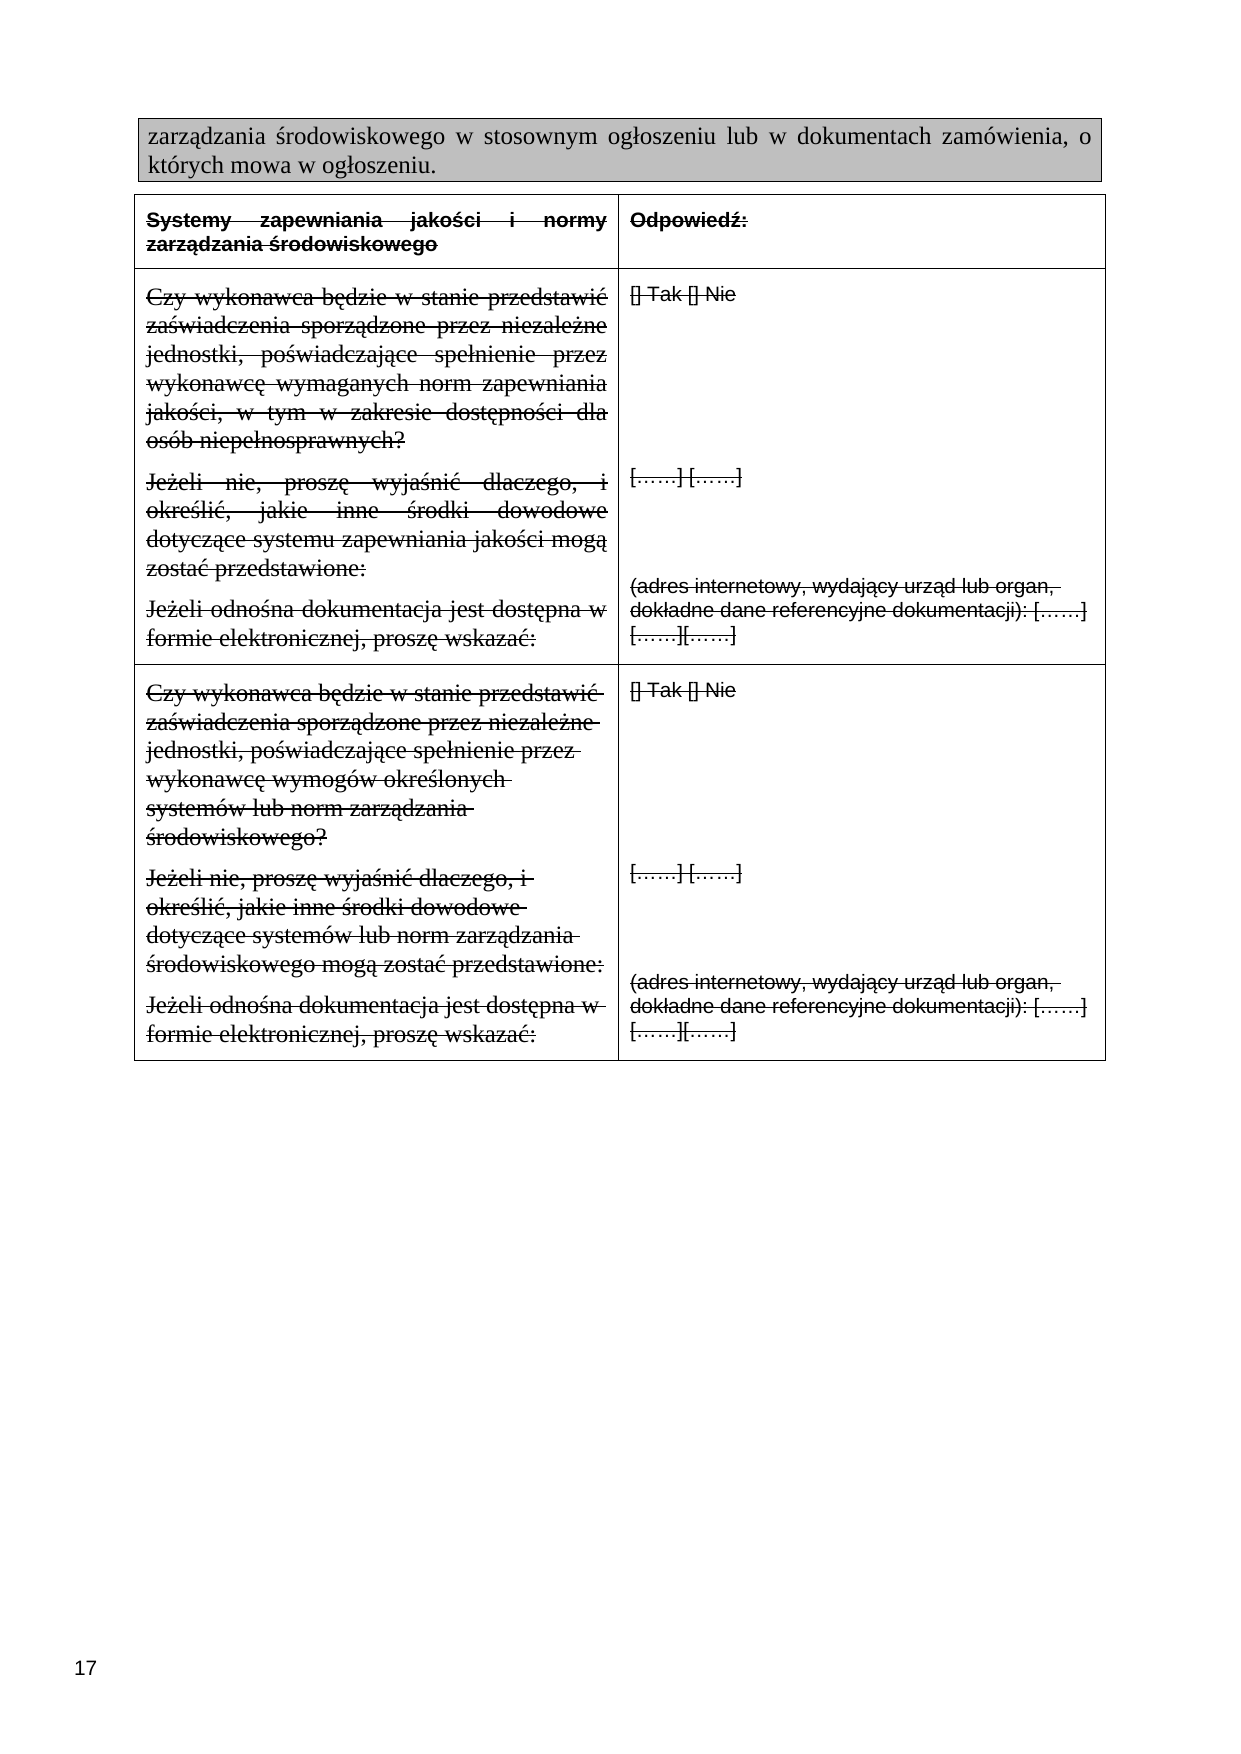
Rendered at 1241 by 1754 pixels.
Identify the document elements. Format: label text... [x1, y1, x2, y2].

table_cell Czy wykonawca będzie w stanie przedstawić zaświadczenia sporządzone przez niezależne jednostki, poświadczające spełnienie przez wykonawcę wymogów określonych systemów lub norm zarządzania środowiskowego? Jeżeli nie, proszę wyjaśnić dlaczego, i określić, jakie inne środki dowodowe dotyczące systemów lub norm zarządzania środowiskowego mogą zostać przedstawione: Jeżeli odnośna dokumentacja jest dostępna w formie elektronicznej, proszę wskazać: [135, 665, 618, 1060]
table_header Systemy zapewniania jakości i normy zarządzania środowiskowego [135, 195, 618, 268]
table_header Odpowiedź: [619, 195, 1105, 268]
table_cell [] Tak [] Nie [……] [……] (adres internetowy, wydający urząd lub organ, dokładne dane referencyjne dokumentacji): [……][……][……] [619, 269, 1105, 664]
table_cell Czy wykonawca będzie w stanie przedstawić zaświadczenia sporządzone przez niezależne jednostki, poświadczające spełnienie przez wykonawcę wymaganych norm zapewniania jakości, w tym w zakresie dostępności dla osób niepełnosprawnych? Jeżeli nie, proszę wyjaśnić dlaczego, i określić, jakie inne środki dowodowe dotyczące systemu zapewniania jakości mogą zostać przedstawione: Jeżeli odnośna dokumentacja jest dostępna w formie elektronicznej, proszę wskazać: [135, 269, 618, 664]
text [139, 119, 1101, 181]
table_cell [] Tak [] Nie [……] [……] (adres internetowy, wydający urząd lub organ, dokładne dane referencyjne dokumentacji): [……][……][……] [619, 665, 1105, 1060]
